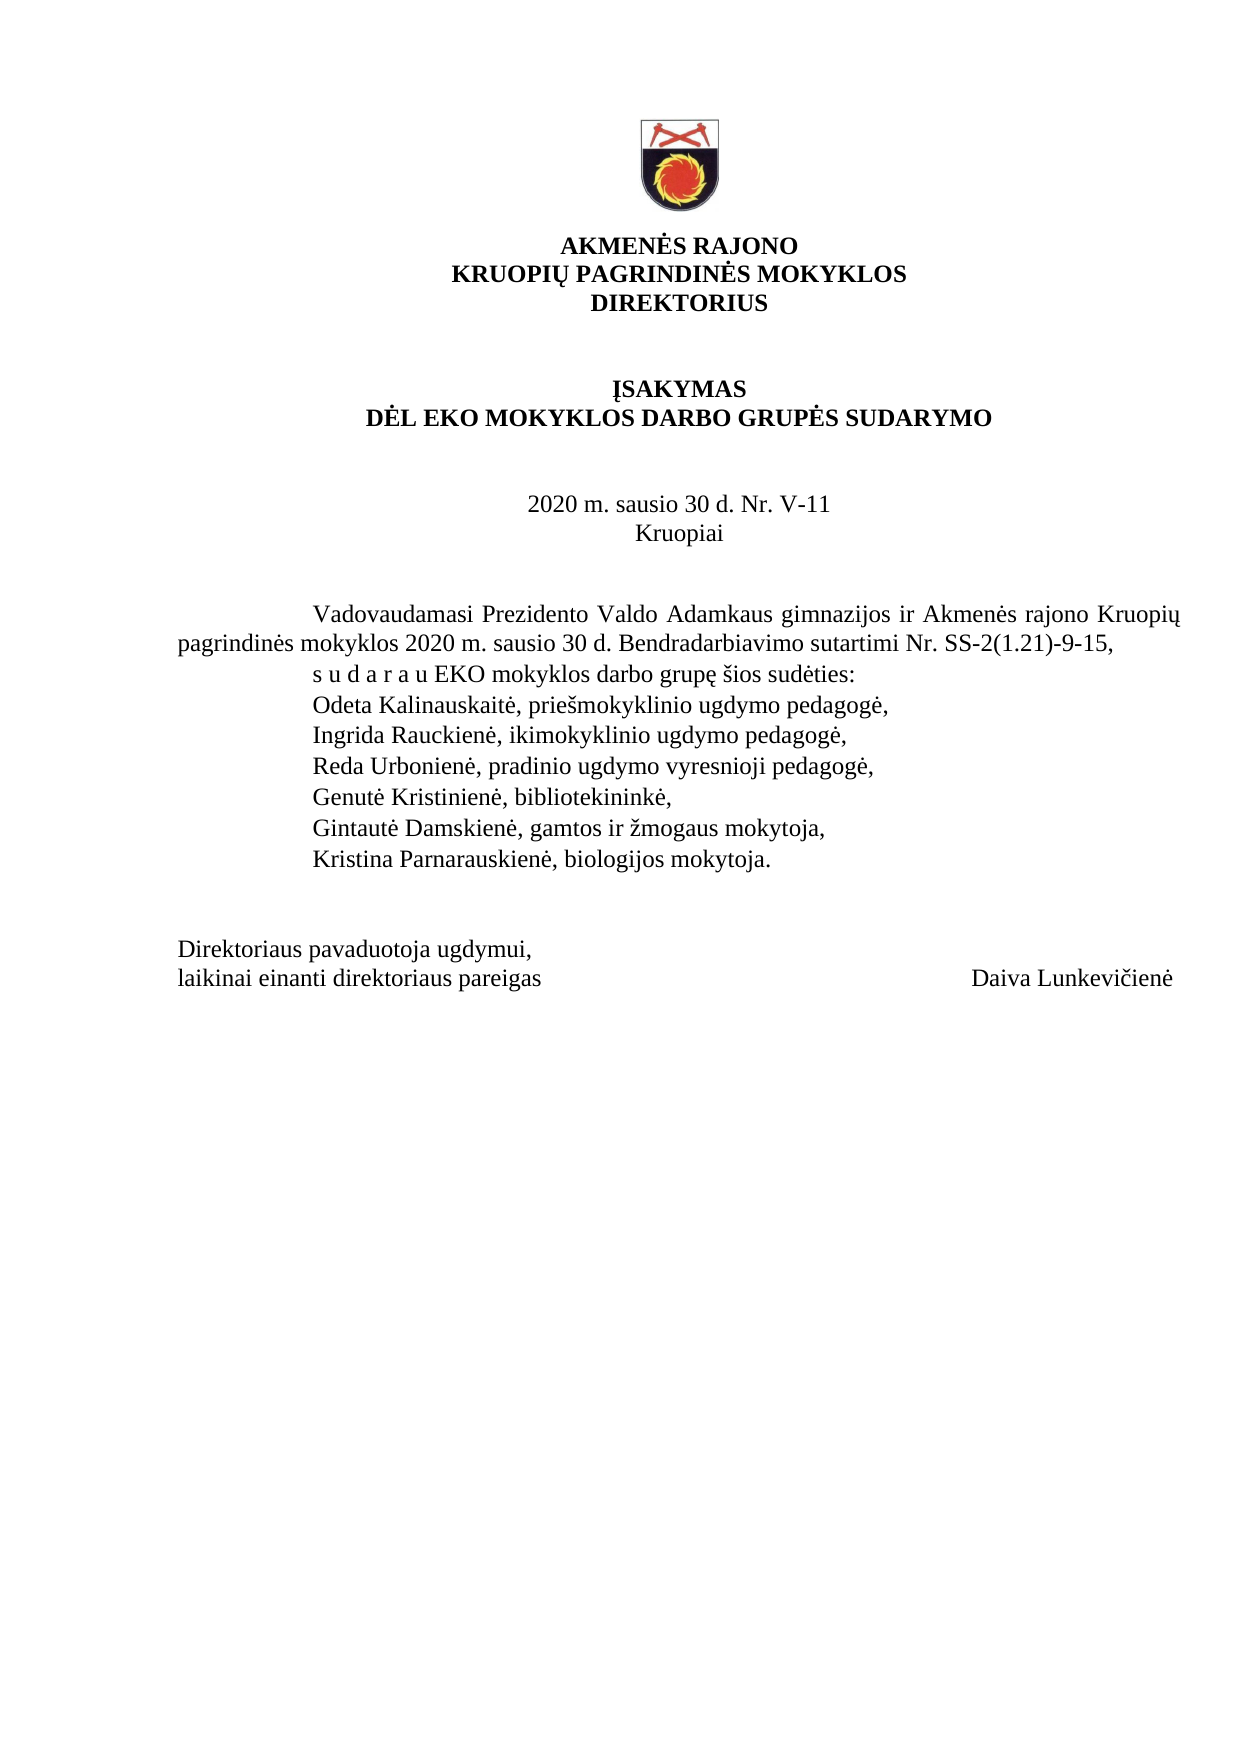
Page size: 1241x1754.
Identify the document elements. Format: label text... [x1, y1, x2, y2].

text KRUOPIŲ PAGRINDINĖS MOKYKLOS [177, 259, 1181, 288]
text AKMENĖS RAJONO [177, 231, 1181, 259]
title Ingrida Rauckienė, ikimokyklinio ugdymo pedagogė, [177, 721, 1181, 749]
title Odeta Kalinauskaitė, priešmokyklinio ugdymo pedagogė, [177, 690, 1181, 718]
text 2020 m. sausio 30 d. Nr. V-11 [177, 489, 1181, 518]
title Genutė Kristinienė, bibliotekininkė, [177, 782, 1181, 811]
title Gintautė Damskienė, gamtos ir žmogaus mokytoja, [177, 813, 1181, 842]
text Direktoriaus pavaduotoja ugdymui, [177, 934, 1181, 963]
text Kruopiai [177, 518, 1181, 547]
text ĮSAKYMAS [177, 374, 1181, 403]
text DIREKTORIUS [177, 288, 1181, 317]
title Reda Urbonienė, pradinio ugdymo vyresnioji pedagogė, [177, 751, 1181, 780]
text DĖL EKO MOKYKLOS DARBO GRUPĖS SUDARYMO [177, 403, 1181, 432]
title Kristina Parnarauskienė, biologijos mokytoja. [177, 844, 1181, 873]
picture [639, 118, 719, 212]
text laikinai einanti direktoriaus pareigas Daiva Lunkevičienė [177, 963, 1181, 992]
title Vadovaudamasi Prezidento Valdo Adamkaus gimnazijos ir Akmenės rajono Kruopių pagrindinės mokyklos 2020 m. sausio 30 d. Bendradarbiavimo sutartimi Nr. SS-2(1.21)-9-15, [177, 599, 1181, 657]
title s u d a r a u EKO mokyklos darbo grupę šios sudėties: [177, 659, 1181, 688]
